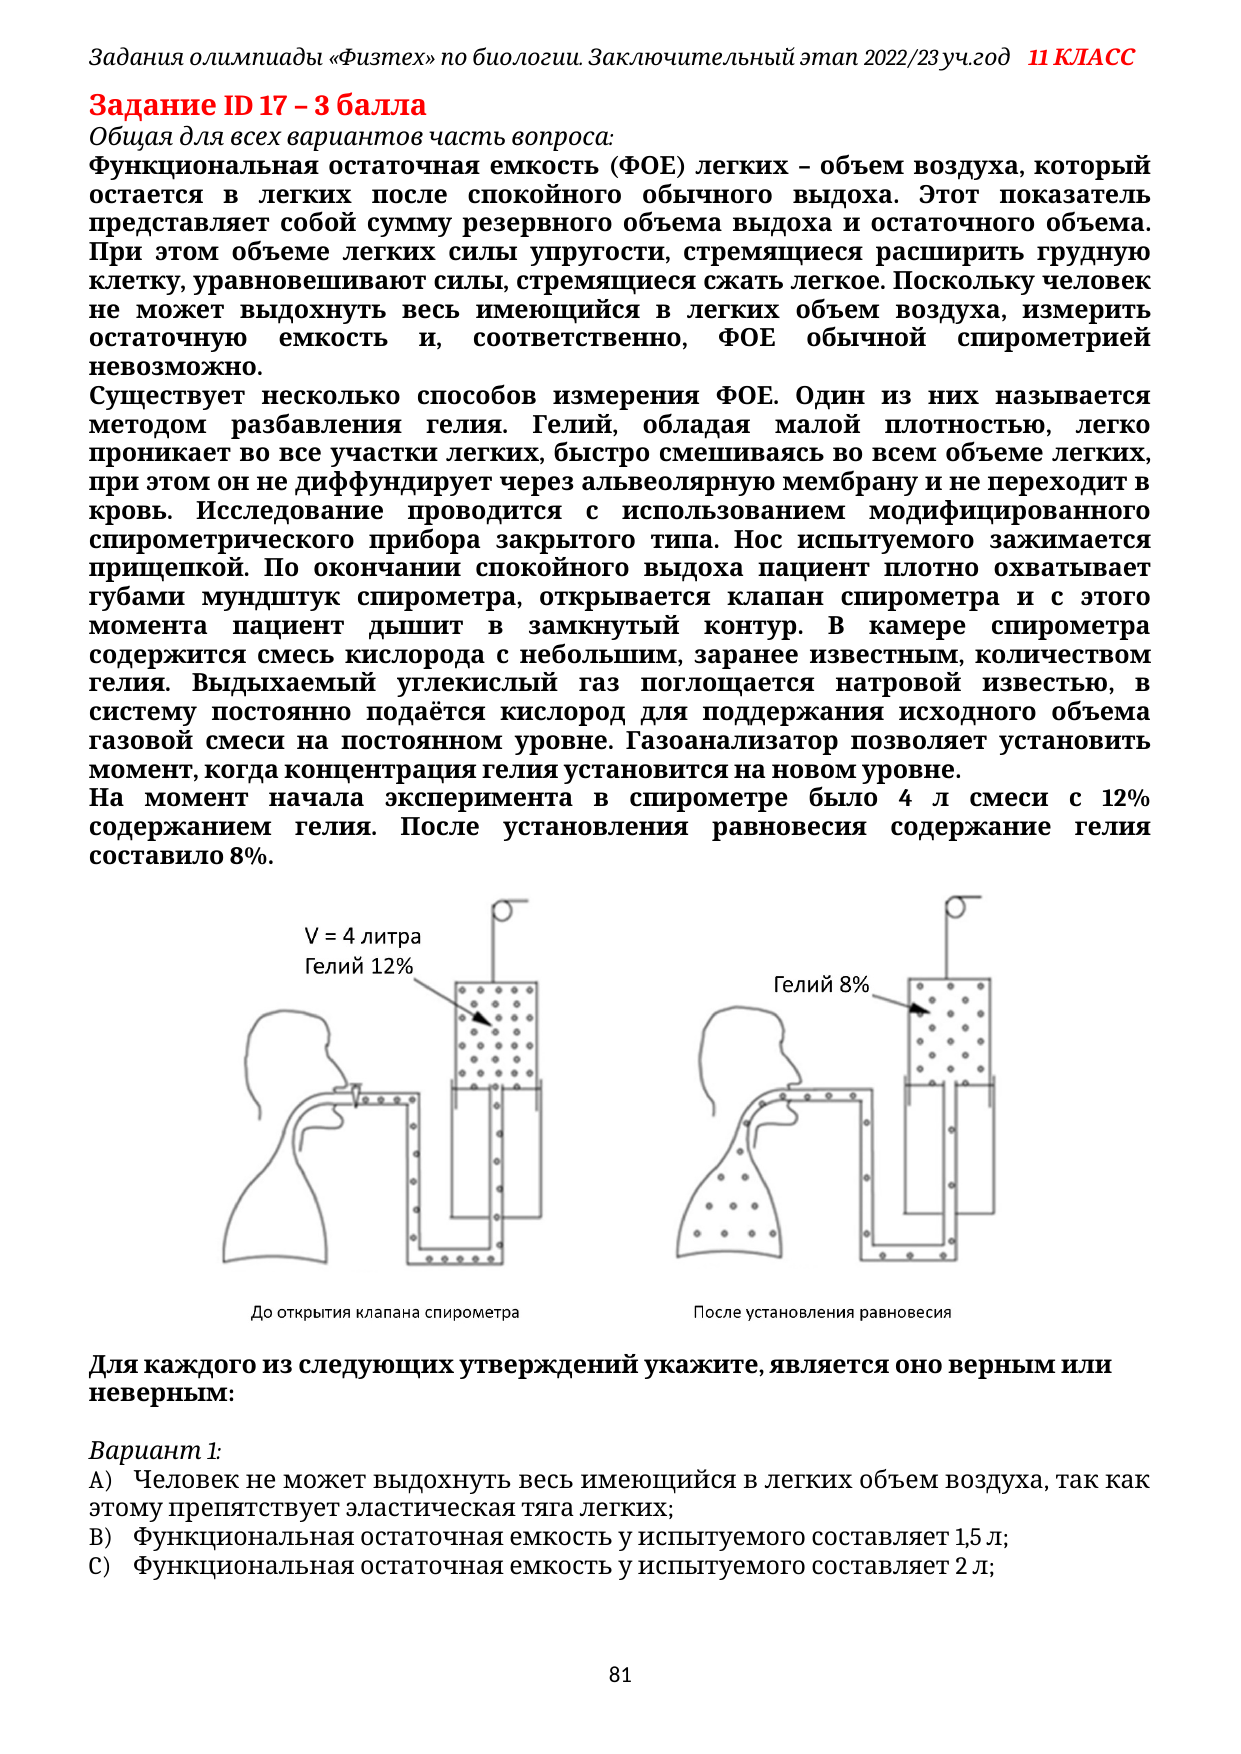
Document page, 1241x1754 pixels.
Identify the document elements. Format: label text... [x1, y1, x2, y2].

text На момент начала эксперимента в спирометре было 4 л смеси с 12% содержанием гелия. После установления равновесия содержание гелия составило 8%. [89, 784, 1152, 871]
list Человек не может выдохнуть весь имеющийся в легких объем воздуха, так как этому препятствует эластическая тяга легких; [89, 1466, 1152, 1523]
picture [171, 870, 1069, 1351]
list Функциональная остаточная емкость у испытуемого составляет 1,5 л; [89, 1523, 1152, 1552]
list Функциональная остаточная емкость у испытуемого составляет 2 л; [89, 1552, 1152, 1581]
text Общая для всех вариантов часть вопроса: [89, 123, 1152, 152]
text Задание ID 17 – 3 балла [89, 89, 1152, 123]
text Для каждого из следующих утверждений укажите, является оно верным или неверным: [89, 1351, 1152, 1408]
text Функциональная остаточная емкость (ФОЕ) легких – объем воздуха, который остается в легких после спокойного обычного выдоха. Этот показатель представляет собой сумму резервного объема выдоха и остаточного объема. При этом объеме легких силы упругости, стремящиеся расширить грудную клетку, уравновешивают силы, стремящиеся сжать легкое. Поскольку человек не может выдохнуть весь имеющийся в легких объем воздуха, измерить остаточную емкость и, соответственно, ФОЕ обычной спирометрией невозможно. [89, 152, 1152, 382]
text Вариант 1: [89, 1437, 1152, 1466]
text Существует несколько способов измерения ФОЕ. Один из них называется методом разбавления гелия. Гелий, обладая малой плотностью, легко проникает во все участки легких, быстро смешиваясь во всем объеме легких, при этом он не диффундирует через альвеолярную мембрану и не переходит в кровь. Исследование проводится с использованием модифицированного спирометрического прибора закрытого типа. Нос испытуемого зажимается прищепкой. По окончании спокойного выдоха пациент плотно охватывает губами мундштук спирометра, открывается клапан спирометра и с этого момента пациент дышит в замкнутый контур. В камере спирометра содержится смесь кислорода с небольшим, заранее известным, количеством гелия. Выдыхаемый углекислый газ поглощается натровой известью, в систему постоянно подаётся кислород для поддержания исходного объема газовой смеси на постоянном уровне. Газоанализатор позволяет установить момент, когда концентрация гелия установится на новом уровне. [89, 382, 1152, 784]
